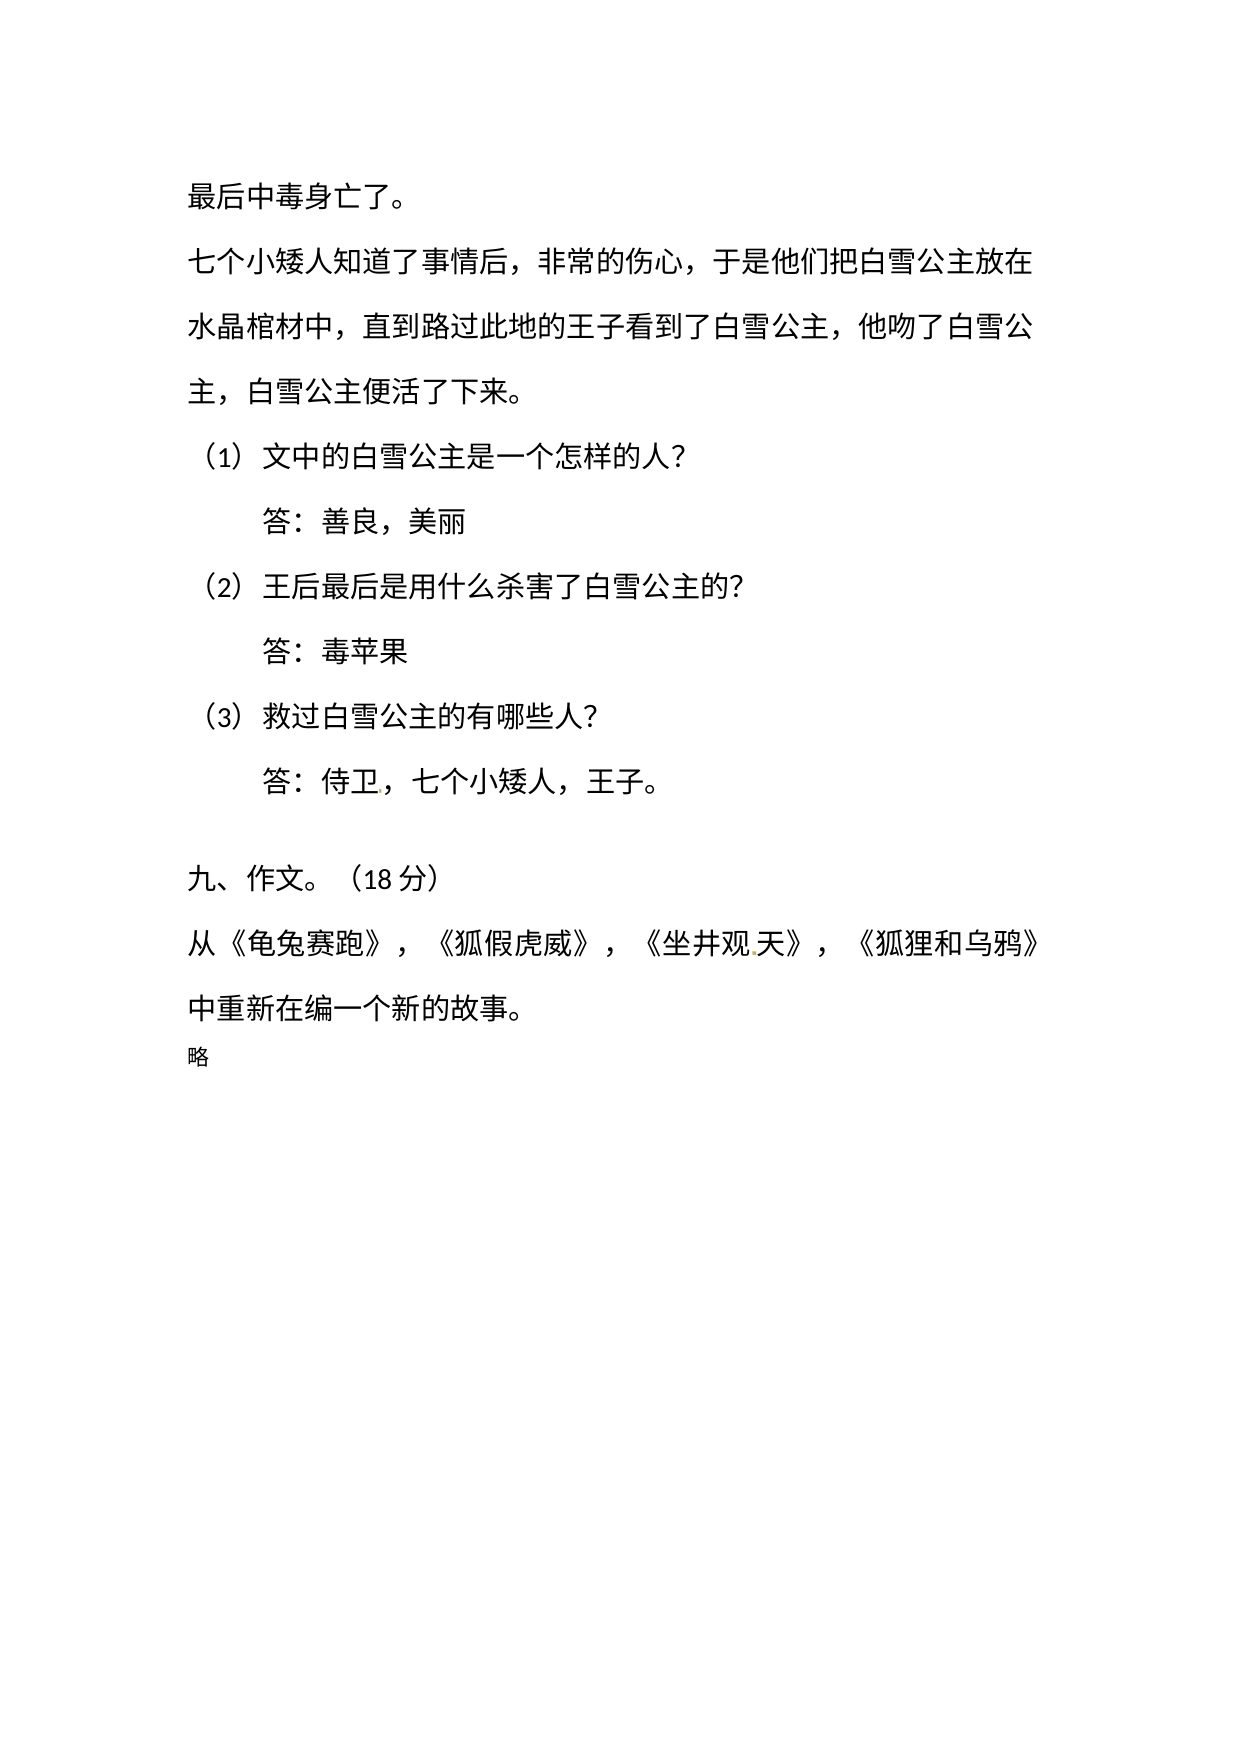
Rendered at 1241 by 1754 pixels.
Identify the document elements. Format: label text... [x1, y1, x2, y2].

list 答：毒苹果 [262, 617, 1053, 682]
text 九、作文。（18分） [187, 844, 1053, 909]
text 从《龟兔赛跑》，《狐假虎威》，《坐井观天》，《狐狸和乌鸦》中重新在编一个新的故事。 [187, 909, 1053, 1039]
list 答：侍卫，七个小矮人，王子。 [262, 747, 1053, 812]
text 七个小矮人知道了事情后，非常的伤心，于是他们把白雪公主放在水晶棺材中，直到路过此地的王子看到了白雪公主，他吻了白雪公主，白雪公主便活了下来。 [187, 227, 1053, 422]
list 救过白雪公主的有哪些人？ [187, 682, 1053, 747]
list 文中的白雪公主是一个怎样的人？ [187, 422, 1053, 487]
list 答：善良，美丽[ [262, 487, 1053, 552]
list 王后最后是用什么杀害了白雪公主的？ [187, 552, 1053, 617]
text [187, 162, 1053, 227]
text 略 [187, 1039, 1053, 1072]
